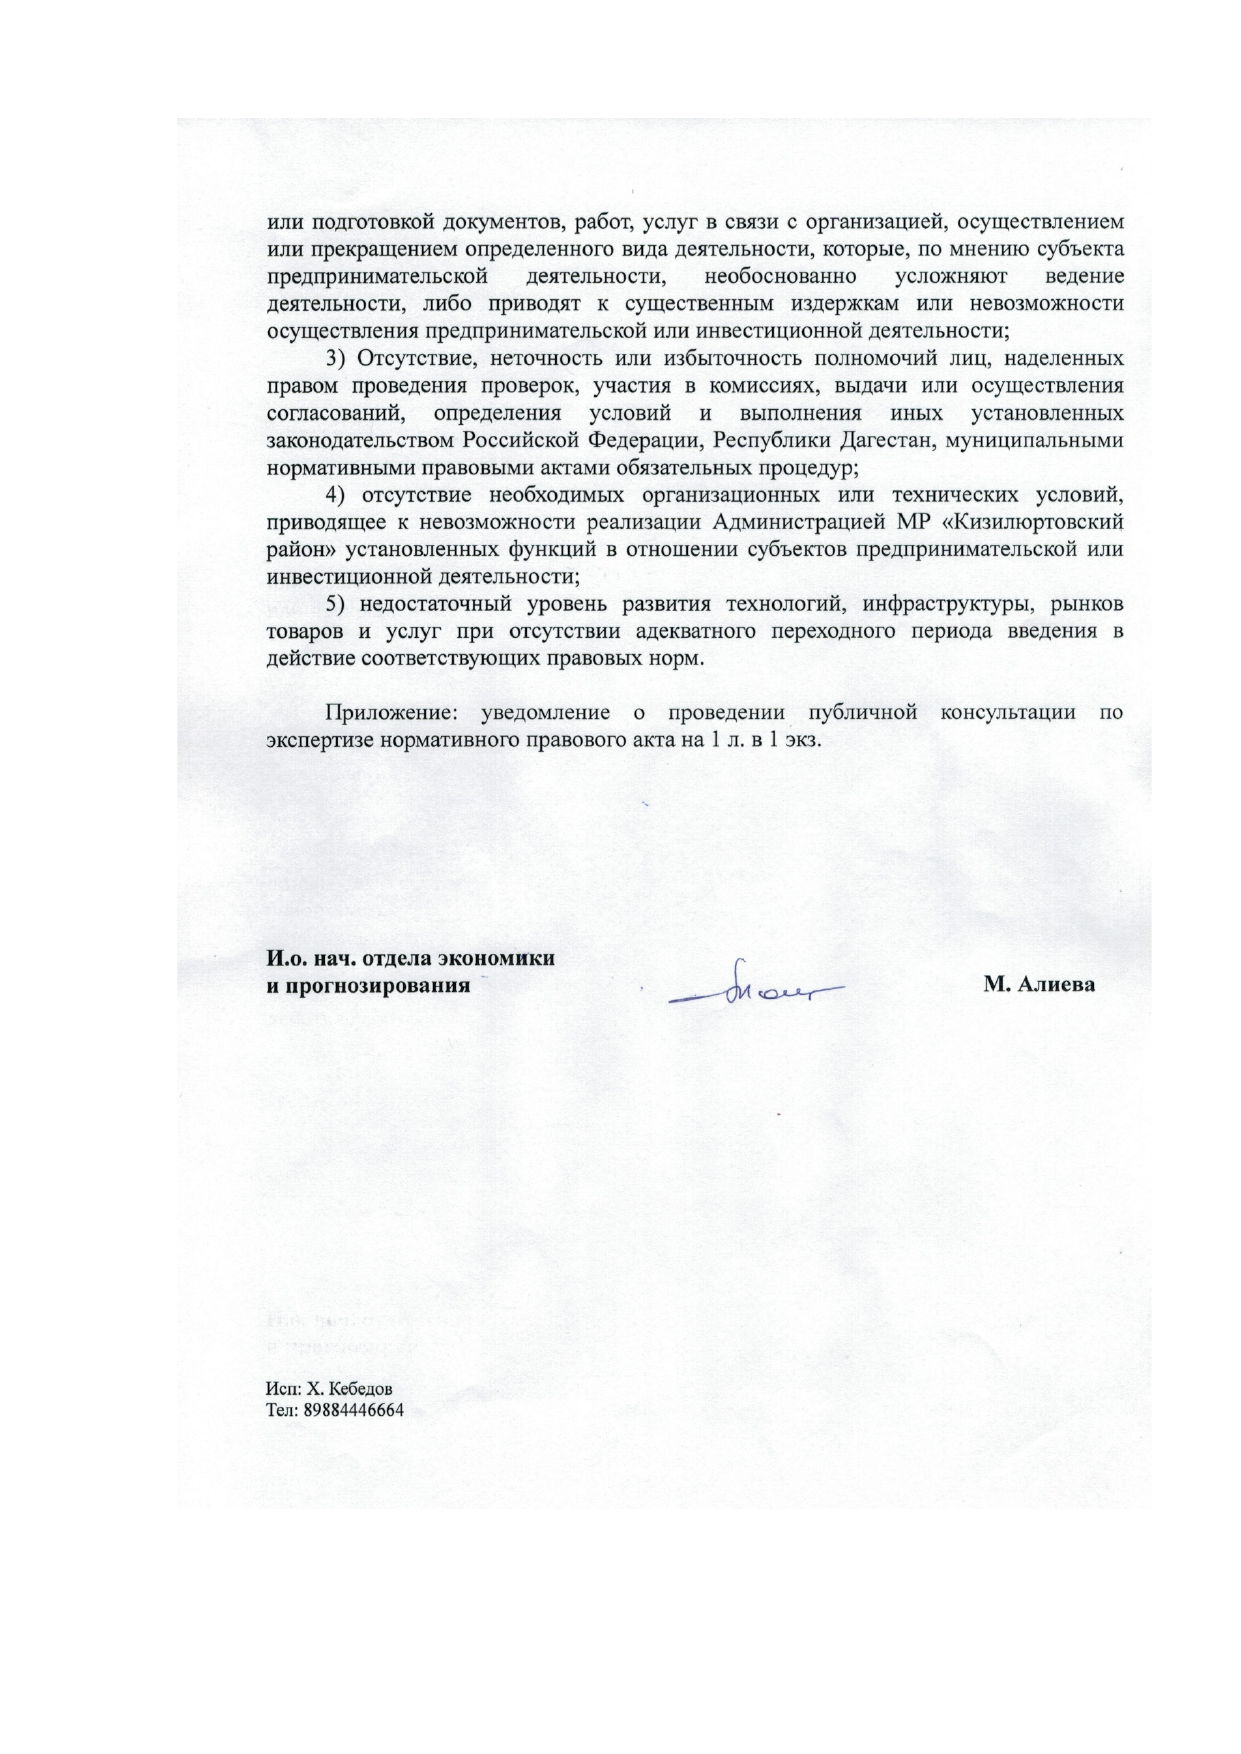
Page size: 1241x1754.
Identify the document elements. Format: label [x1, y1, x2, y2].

picture [177, 118, 1152, 1509]
